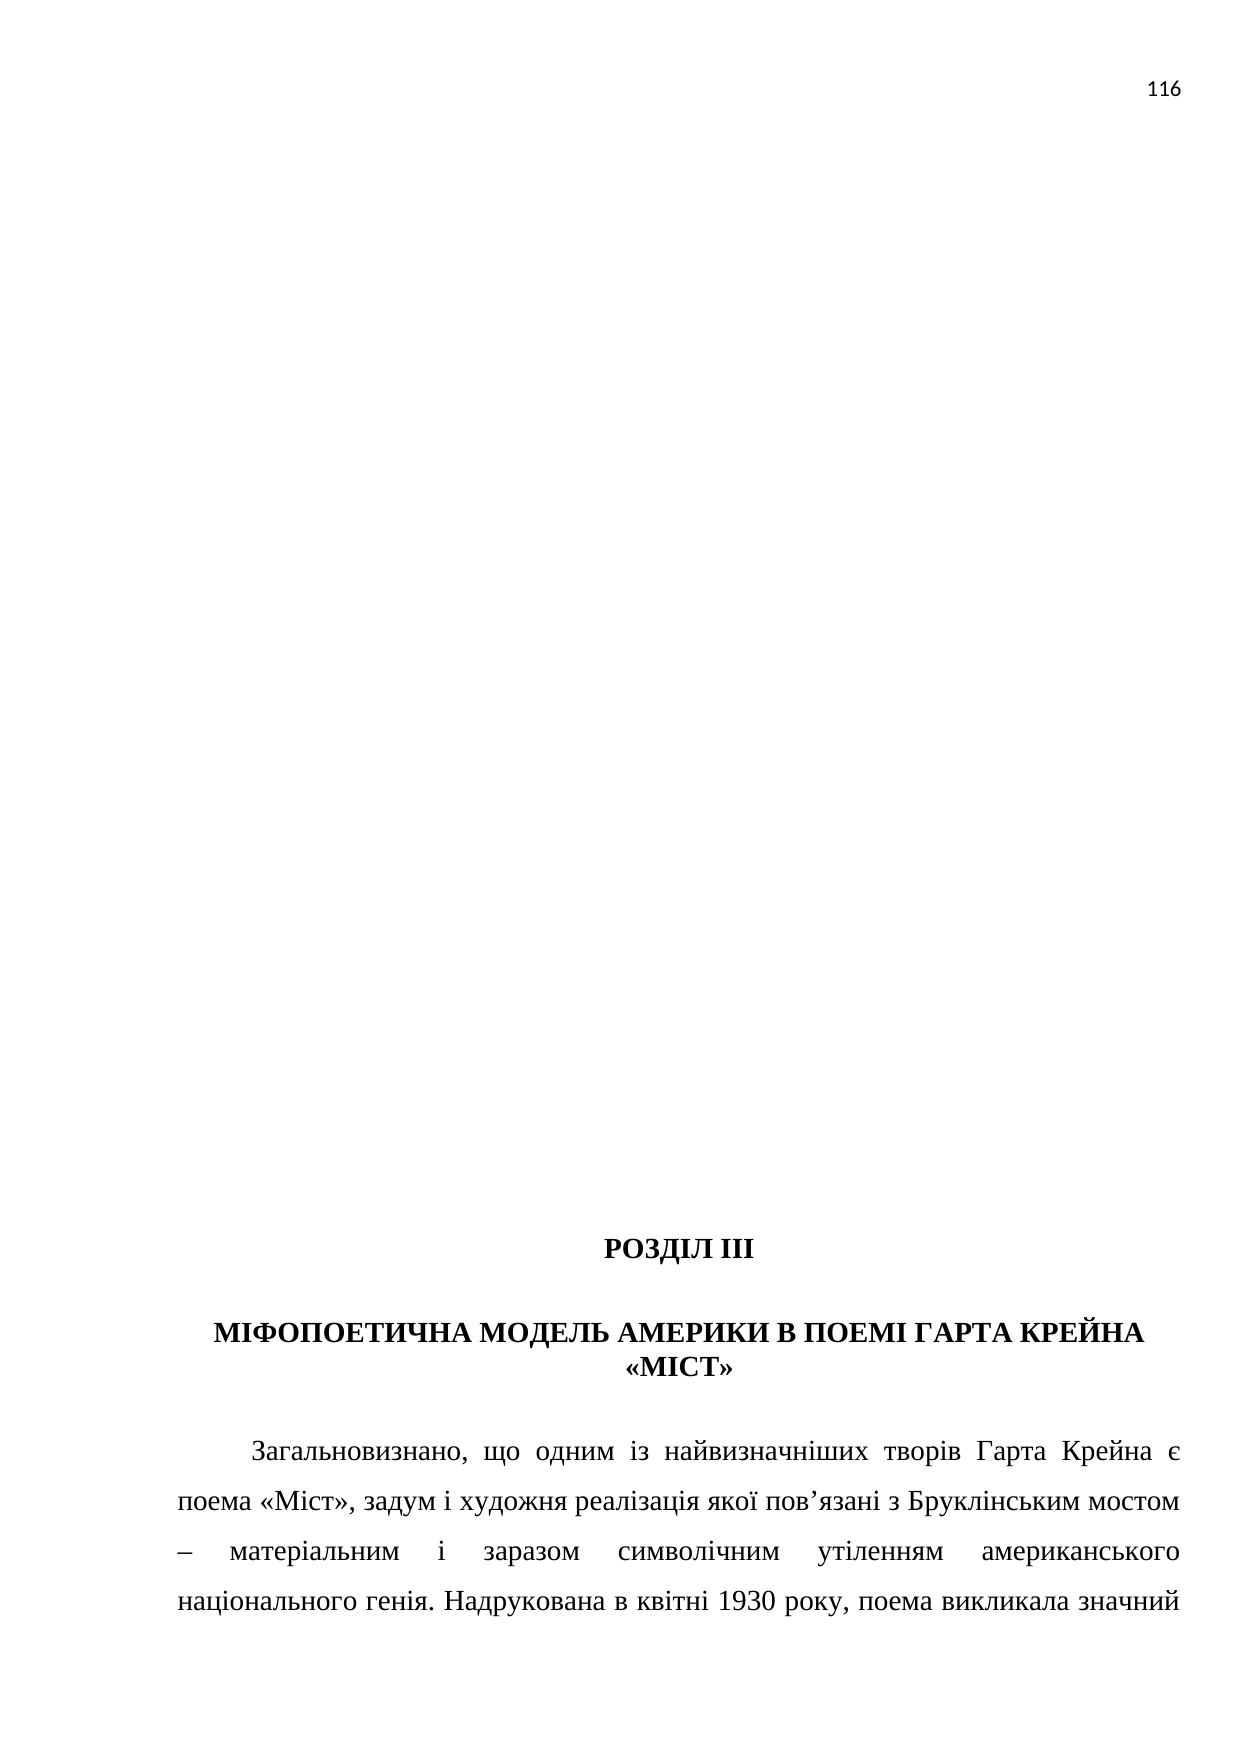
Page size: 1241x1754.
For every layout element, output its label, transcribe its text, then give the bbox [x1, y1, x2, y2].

subtitle МІФОПОЕТИЧНА МОДЕЛЬ АМЕРИКИ В ПОЕМІ ГАРТА КРЕЙНА «МІСТ» [177, 1315, 1181, 1382]
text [177, 1433, 1181, 1617]
subtitle РОЗДІЛ ІІІ [177, 1232, 1181, 1265]
